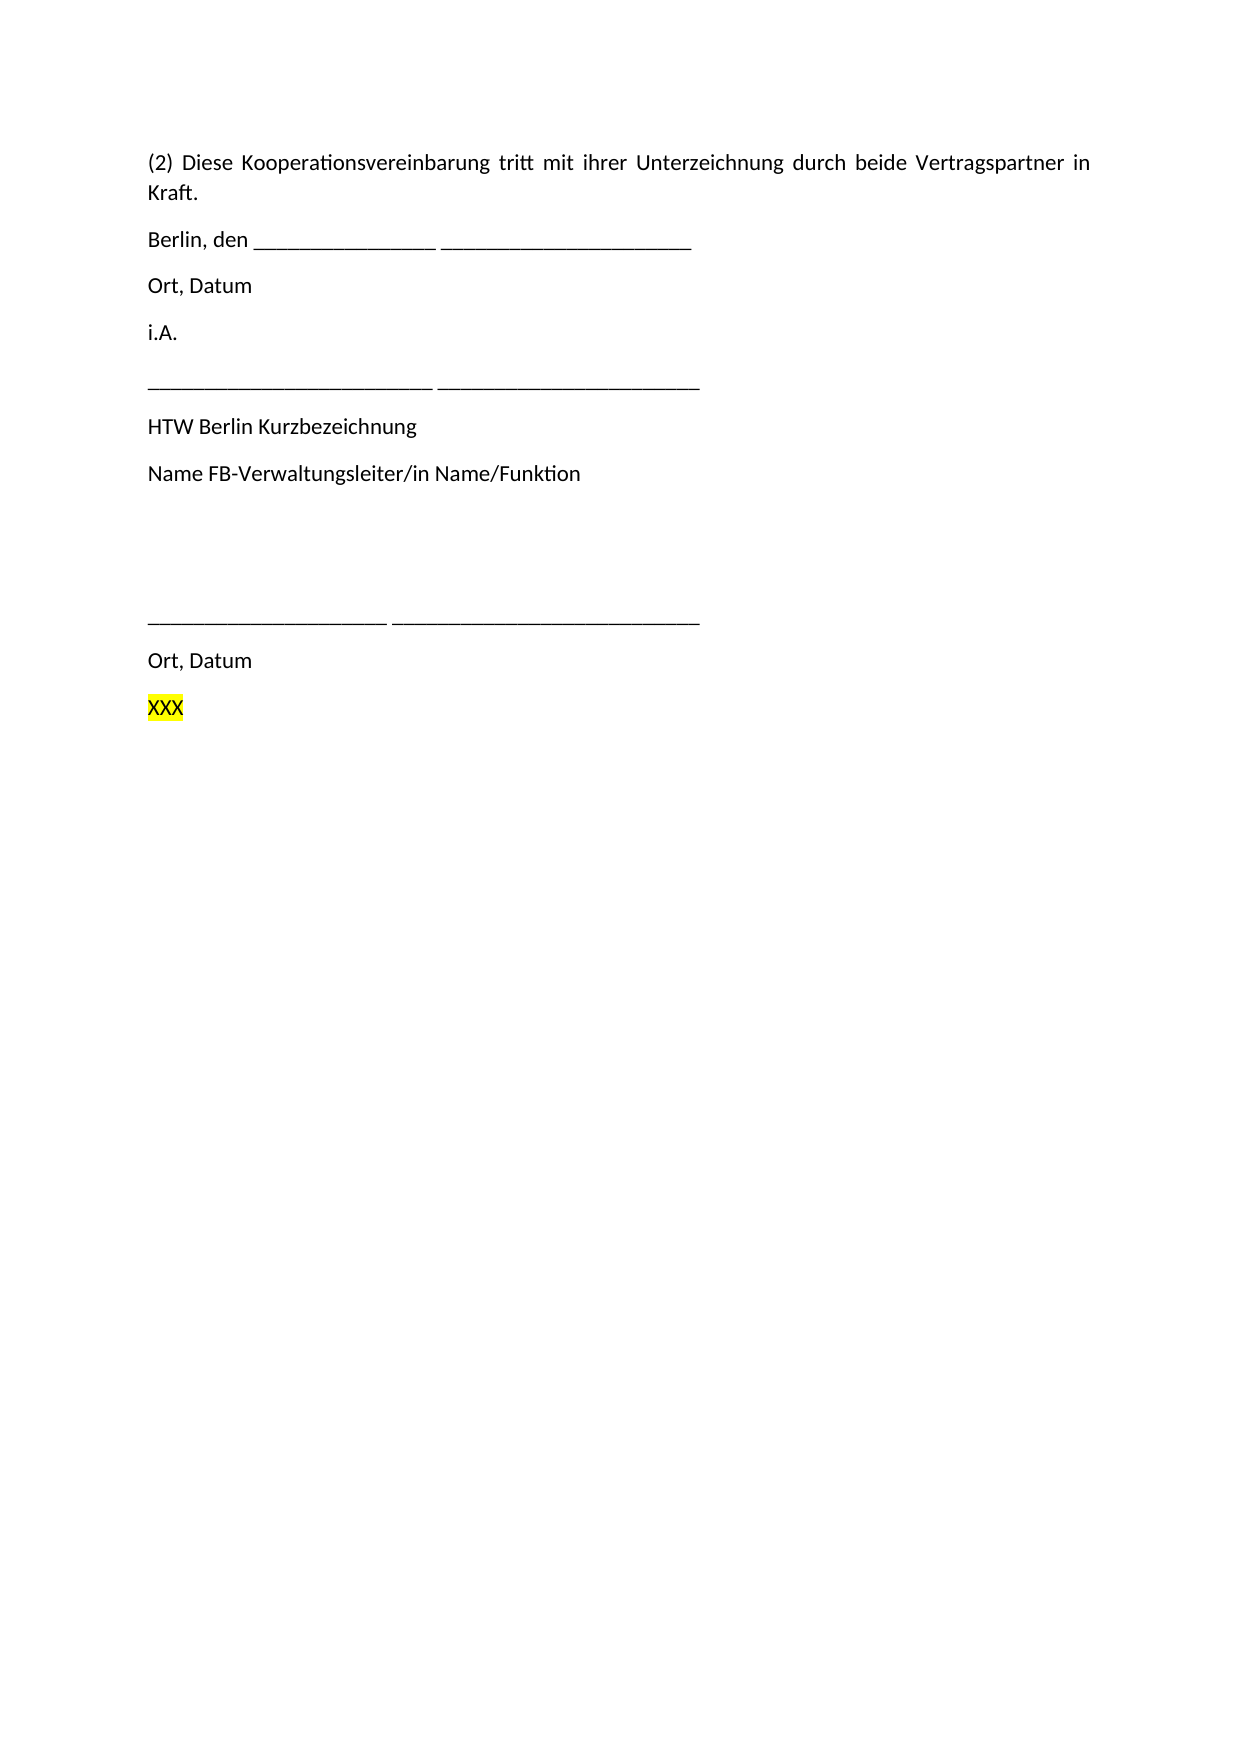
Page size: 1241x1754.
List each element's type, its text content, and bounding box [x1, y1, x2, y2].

text XXX [148, 693, 1093, 721]
text HTW Berlin Kurzbezeichnung [148, 412, 1093, 440]
text Ort, Datum [148, 647, 1093, 674]
text (2) Diese Kooperationsvereinbarung tritt mit ihrer Unterzeichnung durch beide Vertragspartner in Kraft. [148, 148, 1093, 206]
text _________________________ _______________________ [148, 365, 1093, 393]
text Name FB-Verwaltungsleiter/in Name/Funktion [148, 459, 1093, 487]
text _____________________ ___________________________ [148, 600, 1093, 628]
text Berlin, den ________________ ______________________ [148, 225, 1093, 253]
text i.A. [148, 318, 1093, 346]
text Ort, Datum [148, 272, 1093, 299]
